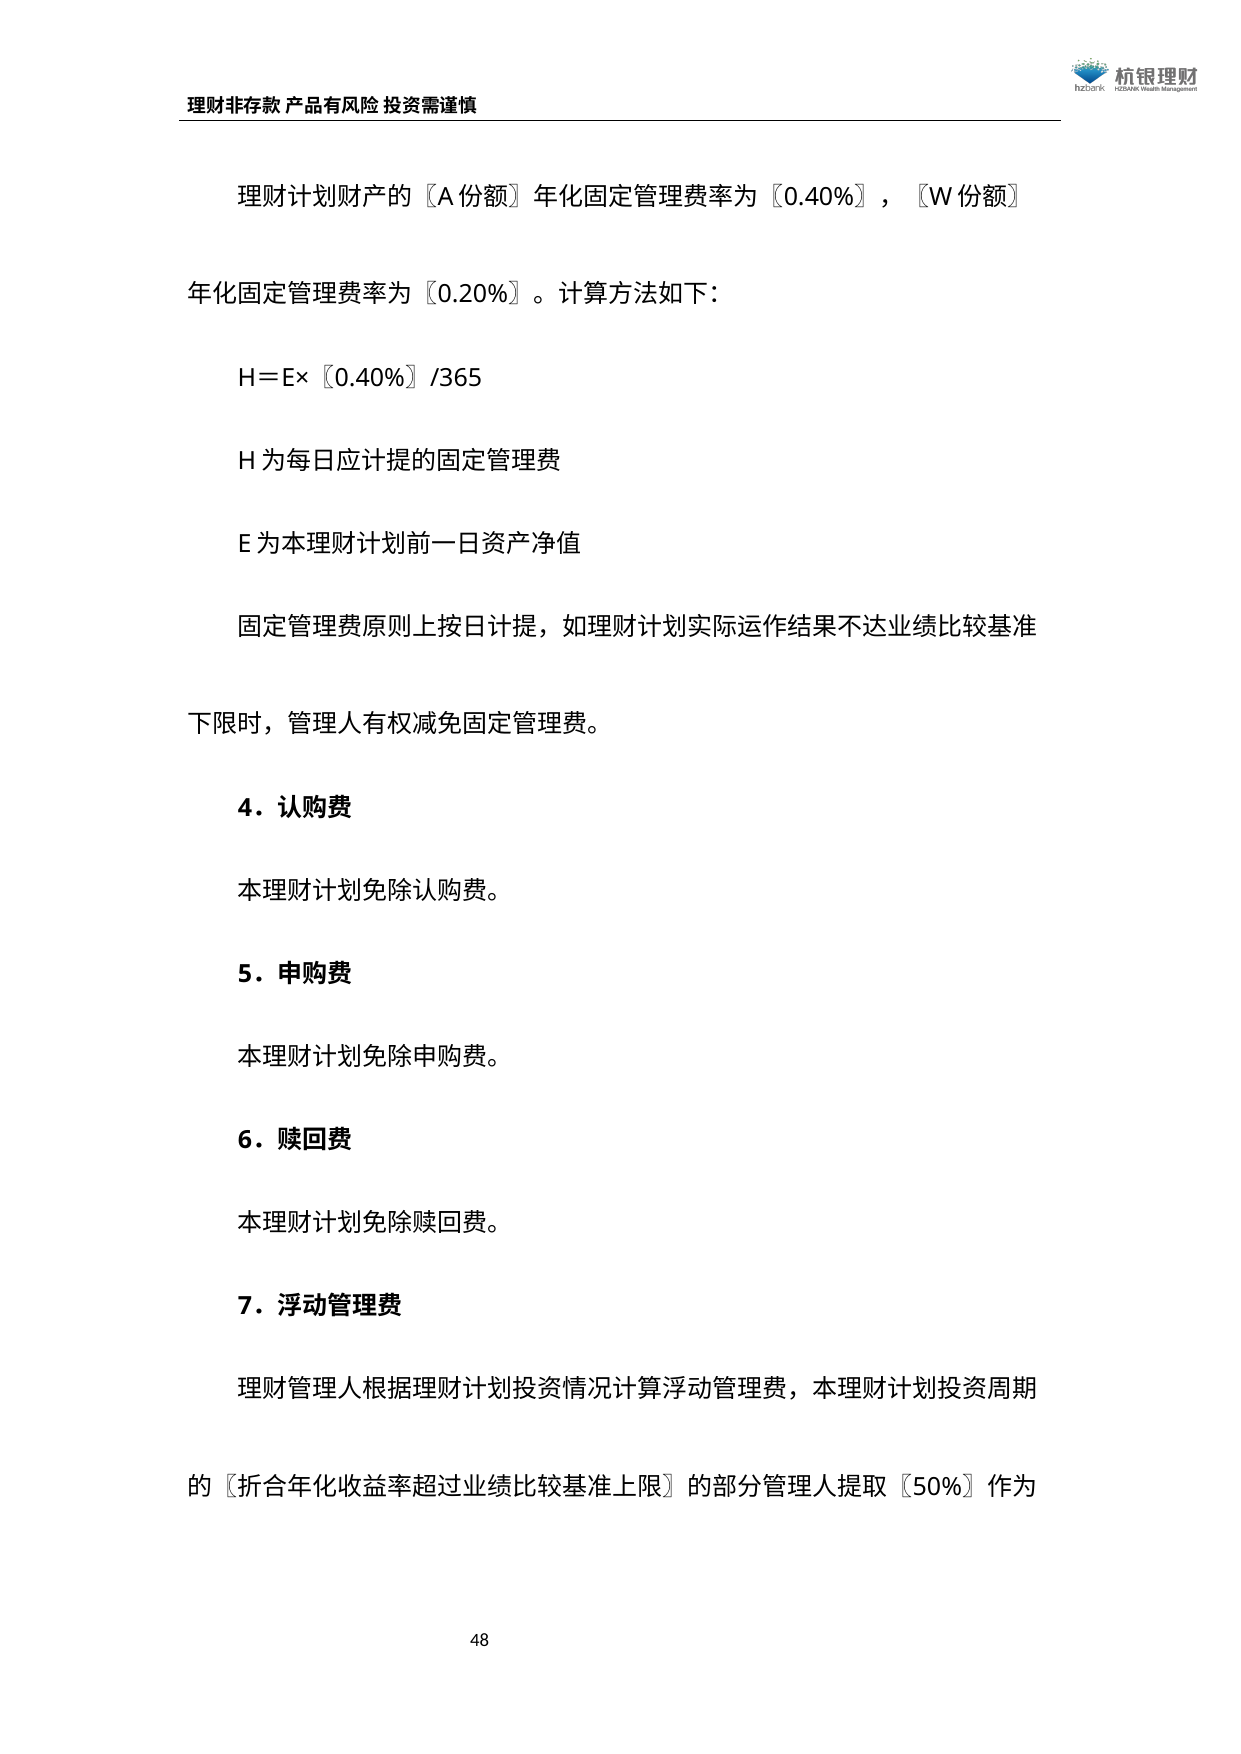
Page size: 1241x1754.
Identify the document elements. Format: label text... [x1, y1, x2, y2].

text 理财计划财产的〖A份额〗年化固定管理费率为〖0.40%〗，〖W份额〗年化固定管理费率为〖0.20%〗。计算方法如下： [187, 162, 1053, 324]
text E为本理财计划前一日资产净值 [187, 509, 1053, 574]
list 认购费 [187, 773, 1053, 838]
list 赎回费 [187, 1105, 1053, 1170]
picture [1027, 0, 1240, 151]
text 本理财计划免除申购费。 [187, 1022, 1053, 1087]
text H＝E×〖0.40%〗/365 [187, 343, 1053, 408]
text H为每日应计提的固定管理费 [187, 426, 1053, 491]
list 浮动管理费 [187, 1271, 1053, 1336]
text 固定管理费原则上按日计提，如理财计划实际运作结果不达业绩比较基准下限时，管理人有权减免固定管理费。 [187, 592, 1053, 754]
list 申购费 [187, 939, 1053, 1004]
text 本理财计划免除认购费。 [187, 856, 1053, 921]
text 本理财计划免除赎回费。 [187, 1188, 1053, 1253]
